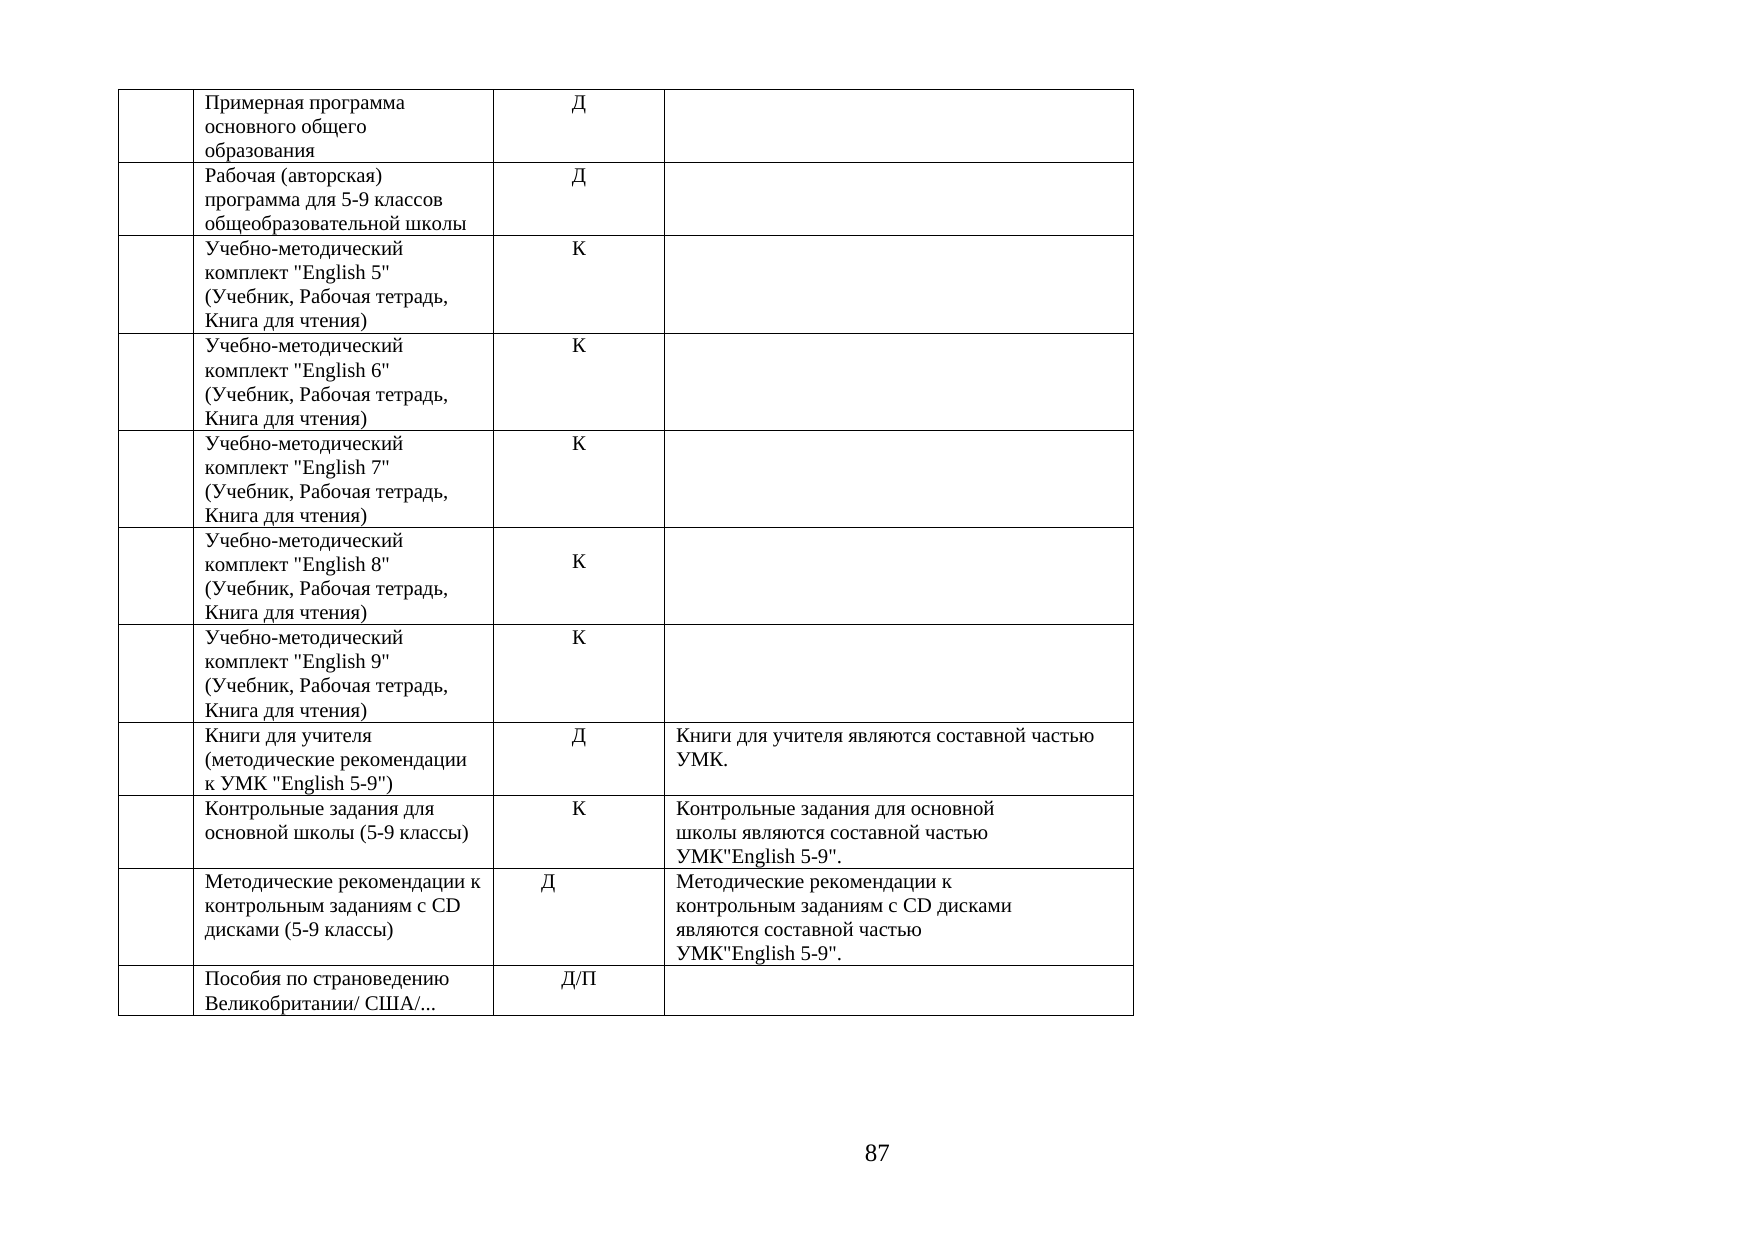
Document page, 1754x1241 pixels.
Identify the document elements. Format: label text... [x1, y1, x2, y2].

table_cell К [494, 528, 664, 624]
table_cell К [494, 431, 664, 527]
table_cell Книги для учителя являются составной частью УМК. [665, 723, 1133, 795]
table_cell [119, 528, 193, 624]
table_cell Д [494, 90, 664, 162]
table_cell [665, 431, 1133, 527]
table_cell [665, 966, 1133, 1014]
table_cell [665, 90, 1133, 162]
table_cell [119, 796, 193, 868]
table_cell Учебно-методический комплект "English 7" (Учебник, Рабочая тетрадь, Книга для чтения) [194, 431, 493, 527]
table_cell Контрольные задания для основной школы являются составной частью УМК"English 5-9". [665, 796, 1133, 868]
table_cell [665, 334, 1133, 430]
table_cell [119, 625, 193, 722]
table_cell Методические рекомендации к контрольным заданиям с CD дисками являются составной частью УМК"English 5-9". [665, 869, 1133, 965]
table_cell Д [494, 723, 664, 795]
table_cell Книги для учителя (методические рекомендации к УМК "English 5-9") [194, 723, 493, 795]
table_cell [665, 625, 1133, 722]
table_cell [665, 236, 1133, 332]
table_cell Учебно-методический комплект "English 9" (Учебник, Рабочая тетрадь, Книга для чтения) [194, 625, 493, 722]
table_cell [665, 163, 1133, 235]
table_cell К [494, 236, 664, 332]
table_cell Контрольные задания для основной школы (5-9 классы) [194, 796, 493, 868]
table_cell К [494, 796, 664, 868]
table_cell К [494, 334, 664, 430]
table_cell К [494, 625, 664, 722]
table_cell [119, 431, 193, 527]
table_cell Д [494, 163, 664, 235]
table_cell Д [494, 869, 664, 965]
table_cell [119, 869, 193, 965]
table_cell [119, 723, 193, 795]
table_cell [119, 163, 193, 235]
table_cell Учебно-методический комплект "English 6" (Учебник, Рабочая тетрадь, Книга для чтения) [194, 334, 493, 430]
table_cell Методические рекомендации к контрольным заданиям с CD дисками (5-9 классы) [194, 869, 493, 965]
table_cell [119, 334, 193, 430]
table_cell Д/П [494, 966, 664, 1014]
table_cell [665, 528, 1133, 624]
table_cell [119, 90, 193, 162]
table_cell Учебно-методический комплект "English 5" (Учебник, Рабочая тетрадь, Книга для чтения) [194, 236, 493, 332]
table_cell Пособия по страноведению Великобритании/ США/... [194, 966, 493, 1014]
table_cell Примерная программа основного общего образования [194, 90, 493, 162]
table_cell Учебно-методический комплект "English 8" (Учебник, Рабочая тетрадь, Книга для чтения) [194, 528, 493, 624]
table_cell [119, 966, 193, 1014]
table_cell Рабочая (авторская) программа для 5-9 классов общеобразовательной школы [194, 163, 493, 235]
table_cell [119, 236, 193, 332]
